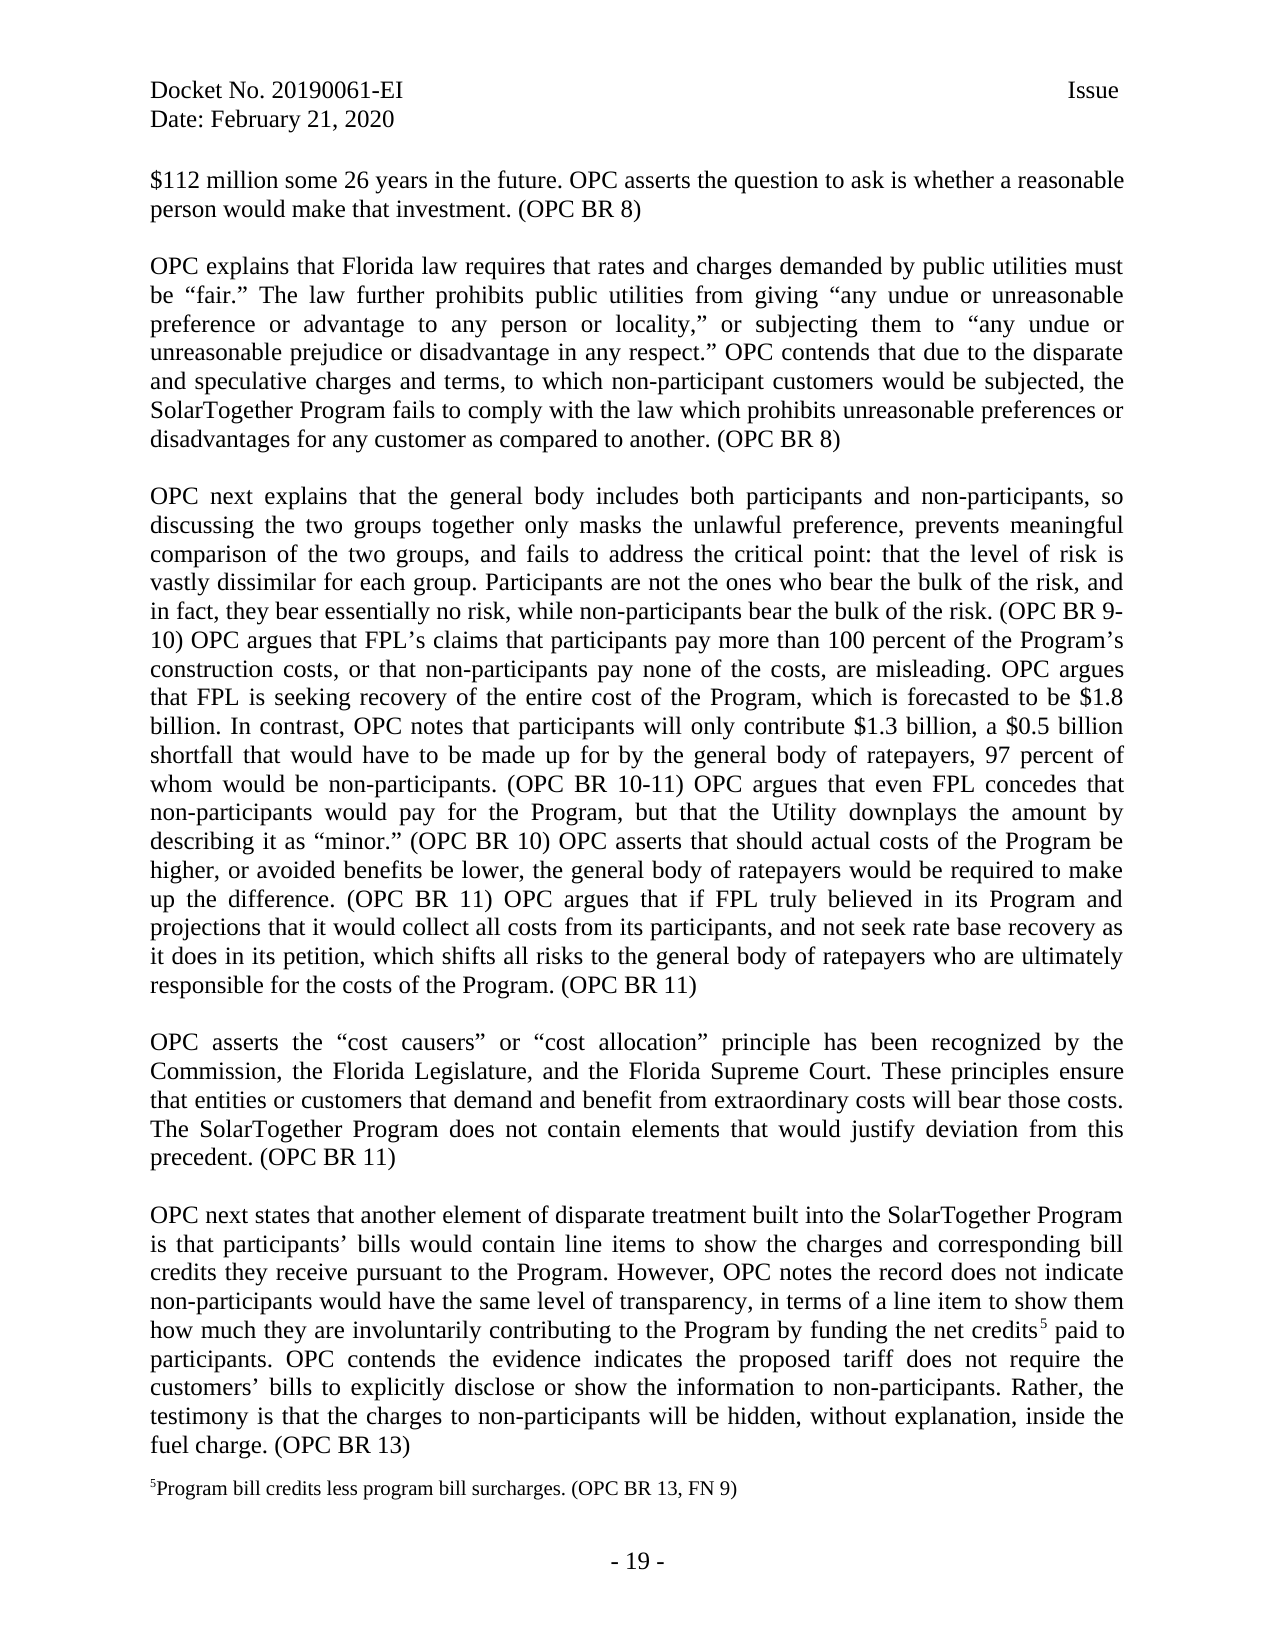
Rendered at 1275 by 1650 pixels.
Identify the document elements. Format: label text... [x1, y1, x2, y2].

text OPC next explains that the general body includes both participants and non-participants, so discussing the two groups together only masks the unlawful preference, prevents meaningful comparison of the two groups, and fails to address the critical point: that the level of risk is vastly dissimilar for each group. Participants are not the ones who bear the bulk of the risk, and in fact, they bear essentially no risk, while non-participants bear the bulk of the risk. (OPC BR 9-10) OPC argues that FPL’s claims that participants pay more than 100 percent of the Program’s construction costs, or that non-participants pay none of the costs, are misleading. OPC argues that FPL is seeking recovery of the entire cost of the Program, which is forecasted to be $1.8 billion. In contrast, OPC notes that participants will only contribute $1.3 billion, a $0.5 billion shortfall that would have to be made up for by the general body of ratepayers, 97 percent of whom would be non-participants. (OPC BR 10-11) OPC argues that even FPL concedes that non-participants would pay for the Program, but that the Utility downplays the amount by describing it as “minor.” (OPC BR 10) OPC asserts that should actual costs of the Program be higher, or avoided benefits be lower, the general body of ratepayers would be required to make up the difference. (OPC BR 11) OPC argues that if FPL truly believed in its Program and projections that it would collect all costs from its participants, and not seek rate base recovery as it does in its petition, which shifts all risks to the general body of ratepayers who are ultimately responsible for the costs of the Program. (OPC BR 11) [150, 481, 1125, 999]
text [150, 165, 1125, 222]
text OPC next states that another element of disparate treatment built into the SolarTogether Program is that participants’ bills would contain line items to show the charges and corresponding bill credits they receive pursuant to the Program. However, OPC notes the record does not indicate non-participants would have the same level of transparency, in terms of a line item to show them how much they are involuntarily contributing to the Program by funding the net credits paid to participants. OPC contends the evidence indicates the proposed tariff does not require the customers’ bills to explicitly disclose or show the information to non-participants. Rather, the testimony is that the charges to non-participants will be hidden, without explanation, inside the fuel charge. (OPC BR 13) [150, 1200, 1125, 1459]
text OPC explains that Florida law requires that rates and charges demanded by public utilities must be “fair.” The law further prohibits public utilities from giving “any undue or unreasonable preference or advantage to any person or locality,” or subjecting them to “any undue or unreasonable prejudice or disadvantage in any respect.” OPC contends that due to the disparate and speculative charges and terms, to which non-participant customers would be subjected, the SolarTogether Program fails to comply with the law which prohibits unreasonable preferences or disadvantages for any customer as compared to another. (OPC BR 8) [150, 251, 1125, 452]
text OPC asserts the “cost causers” or “cost allocation” principle has been recognized by the Commission, the Florida Legislature, and the Florida Supreme Court. These principles ensure that entities or customers that demand and benefit from extraordinary costs will bear those costs. The SolarTogether Program does not contain elements that would justify deviation from this precedent. (OPC BR 11) [150, 1027, 1125, 1171]
